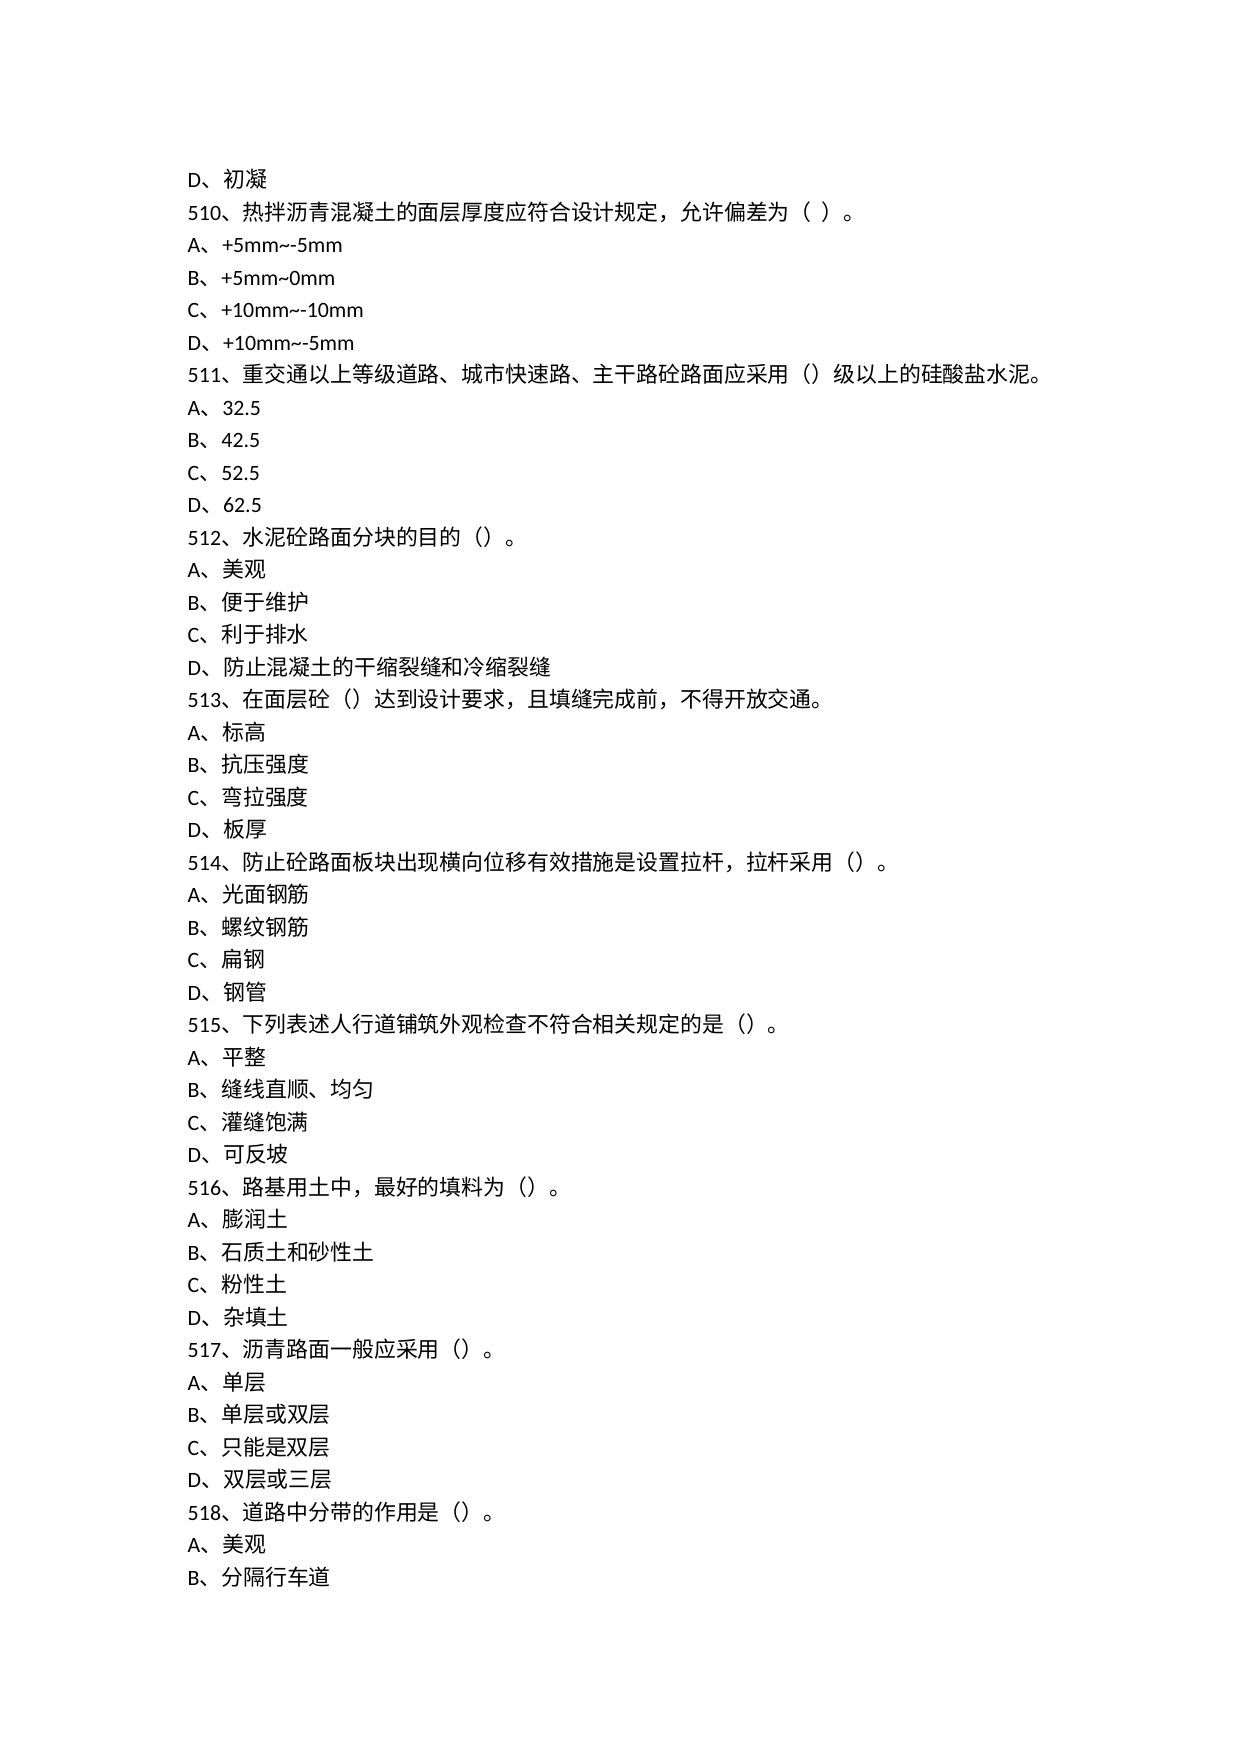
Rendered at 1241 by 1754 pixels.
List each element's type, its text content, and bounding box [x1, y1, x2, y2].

text D、钢管 [187, 974, 1053, 1007]
text A、光面钢筋 [187, 877, 1053, 909]
text 512、水泥砼路面分块的目的（）。 [187, 519, 1053, 552]
text A、单层 [187, 1364, 1053, 1397]
text B、便于维护 [187, 584, 1053, 617]
text 513、在面层砼（）达到设计要求，且填缝完成前，不得开放交通。 [187, 682, 1053, 714]
text A、标高 [187, 714, 1053, 747]
text C、利于排水 [187, 617, 1053, 649]
text D、双层或三层 [187, 1462, 1053, 1494]
text C、+10mm~-10mm [187, 292, 1053, 324]
text 517、沥青路面一般应采用（）。 [187, 1332, 1053, 1364]
text B、42.5 [187, 422, 1053, 454]
text B、缝线直顺、均匀 [187, 1072, 1053, 1104]
text C、灌缝饱满 [187, 1104, 1053, 1137]
text 510、热拌沥青混凝土的面层厚度应符合设计规定，允许偏差为（ ）。 [187, 194, 1053, 227]
text B、螺纹钢筋 [187, 909, 1053, 942]
text B、单层或双层 [187, 1397, 1053, 1429]
text C、52.5 [187, 454, 1053, 487]
text D、杂填土 [187, 1299, 1053, 1332]
text A、美观 [187, 552, 1053, 584]
text 518、道路中分带的作用是（）。 [187, 1494, 1053, 1527]
text 514、防止砼路面板块出现横向位移有效措施是设置拉杆，拉杆采用（）。 [187, 844, 1053, 877]
text D、62.5 [187, 487, 1053, 519]
text 511、重交通以上等级道路、城市快速路、主干路砼路面应采用（）级以上的硅酸盐水泥。 [187, 357, 1053, 389]
text B、分隔行车道 [187, 1559, 1053, 1592]
text 515、下列表述人行道铺筑外观检查不符合相关规定的是（）。 [187, 1007, 1053, 1039]
text D、防止混凝土的干缩裂缝和冷缩裂缝 [187, 649, 1053, 682]
text A、+5mm~-5mm [187, 227, 1053, 259]
text D、+10mm~-5mm [187, 324, 1053, 357]
text D、板厚 [187, 812, 1053, 844]
text D、初凝 [187, 162, 1053, 194]
text A、32.5 [187, 389, 1053, 422]
text A、平整 [187, 1039, 1053, 1072]
text B、抗压强度 [187, 747, 1053, 779]
text C、只能是双层 [187, 1429, 1053, 1462]
text C、弯拉强度 [187, 779, 1053, 812]
text C、扁钢 [187, 942, 1053, 974]
text A、膨润土 [187, 1202, 1053, 1234]
text C、粉性土 [187, 1267, 1053, 1299]
text B、石质土和砂性土 [187, 1234, 1053, 1267]
text D、可反坡 [187, 1137, 1053, 1169]
text 516、路基用土中，最好的填料为（）。 [187, 1169, 1053, 1202]
text A、美观 [187, 1527, 1053, 1559]
text B、+5mm~0mm [187, 259, 1053, 292]
